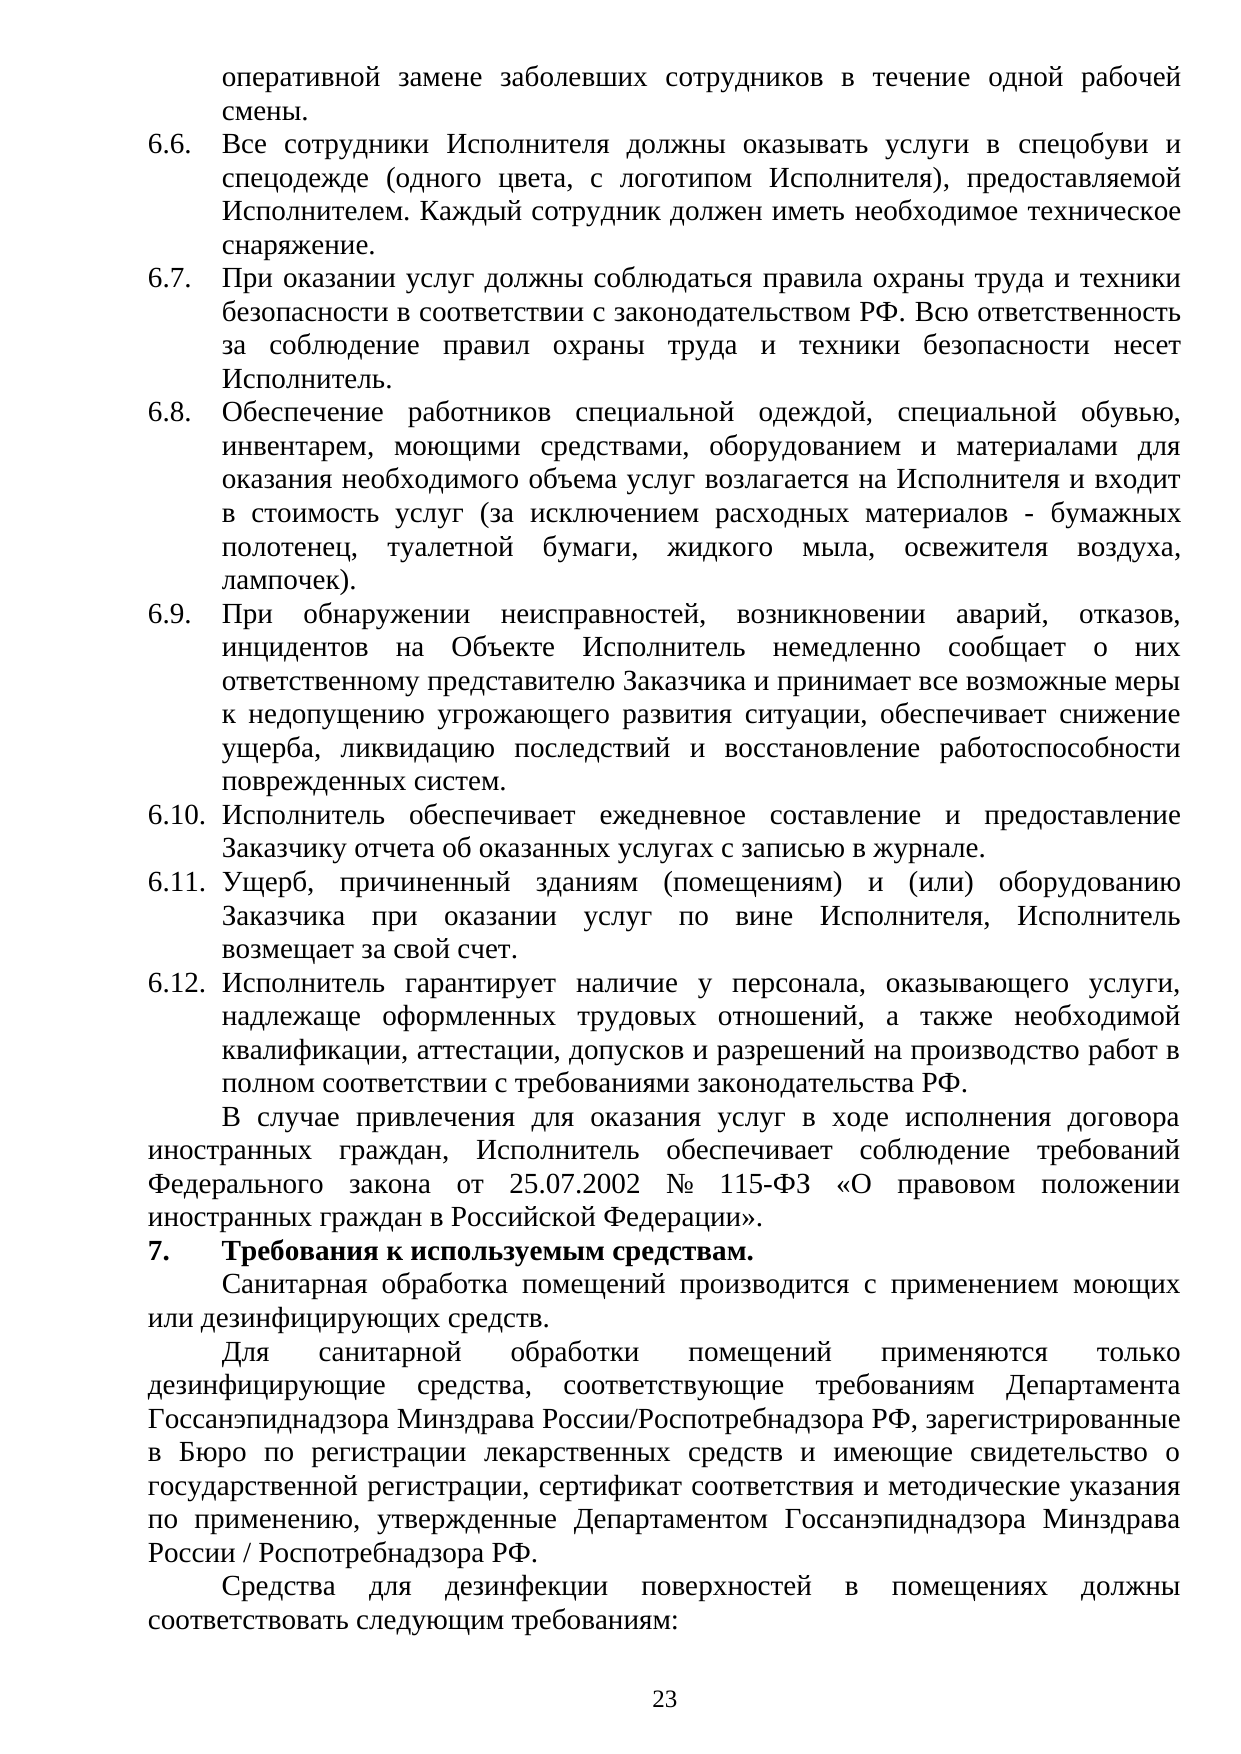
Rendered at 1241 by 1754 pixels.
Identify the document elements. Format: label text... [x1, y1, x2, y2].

list 6.8. Обеспечение работников специальной одеждой, специальной обувью, инвентарем, моющими средствами, оборудованием и материалами для оказания необходимого объема услуг возлагается на Исполнителя и входит в стоимость услуг (за исключением расходных материалов - бумажных полотенец, туалетной бумаги, жидкого мыла, освежителя воздуха, лампочек). [148, 394, 1181, 596]
list 6.11. Ущерб, причиненный зданиям (помещениям) и (или) оборудованию Заказчика при оказании услуг по вине Исполнителя, Исполнитель возмещает за свой счет. [148, 864, 1181, 965]
list В случае привлечения для оказания услуг в ходе исполнения договора иностранных граждан, Исполнитель обеспечивает соблюдение требований Федерального закона от 25.07.2002 № 115-ФЗ «О правовом положении иностранных граждан в Российской Федерации». [148, 1099, 1181, 1233]
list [148, 59, 1181, 126]
text Санитарная обработка помещений производится с применением моющих или дезинфицирующих средств. [148, 1267, 1181, 1334]
text Для санитарной обработки помещений применяются только дезинфицирующие средства, соответствующие требованиям Департамента Госсанэпиднадзора Минздрава России/Роспотребнадзора РФ, зарегистрированные в Бюро по регистрации лекарственных средств и имеющие свидетельство о государственной регистрации, сертификат соответствия и методические указания по применению, утвержденные Департаментом Госсанэпиднадзора Минздрава России / Роспотребнадзора РФ. [148, 1334, 1181, 1568]
text Средства для дезинфекции поверхностей в помещениях должны соответствовать следующим требованиям: [148, 1568, 1181, 1636]
list 6.7. При оказании услуг должны соблюдаться правила охраны труда и техники безопасности в соответствии с законодательством РФ. Всю ответственность за соблюдение правил охраны труда и техники безопасности несет Исполнитель. [148, 260, 1181, 394]
text 7. Требования к используемым средствам. [148, 1233, 1181, 1267]
list 6.9. При обнаружении неисправностей, возникновении аварий, отказов, инцидентов на Объекте Исполнитель немедленно сообщает о них ответственному представителю Заказчика и принимает все возможные меры к недопущению угрожающего развития ситуации, обеспечивает снижение ущерба, ликвидацию последствий и восстановление работоспособности поврежденных систем. [148, 596, 1181, 797]
list 6.10. Исполнитель обеспечивает ежедневное составление и предоставление Заказчику отчета об оказанных услугах с записью в журнале. [148, 797, 1181, 864]
list 6.12. Исполнитель гарантирует наличие у персонала, оказывающего услуги, надлежаще оформленных трудовых отношений, а также необходимой квалификации, аттестации, допусков и разрешений на производство работ в полном соответствии с требованиями законодательства РФ. [148, 965, 1181, 1099]
list 6.6. Все сотрудники Исполнителя должны оказывать услуги в спецобуви и спецодежде (одного цвета, с логотипом Исполнителя), предоставляемой Исполнителем. Каждый сотрудник должен иметь необходимое техническое снаряжение. [148, 126, 1181, 260]
